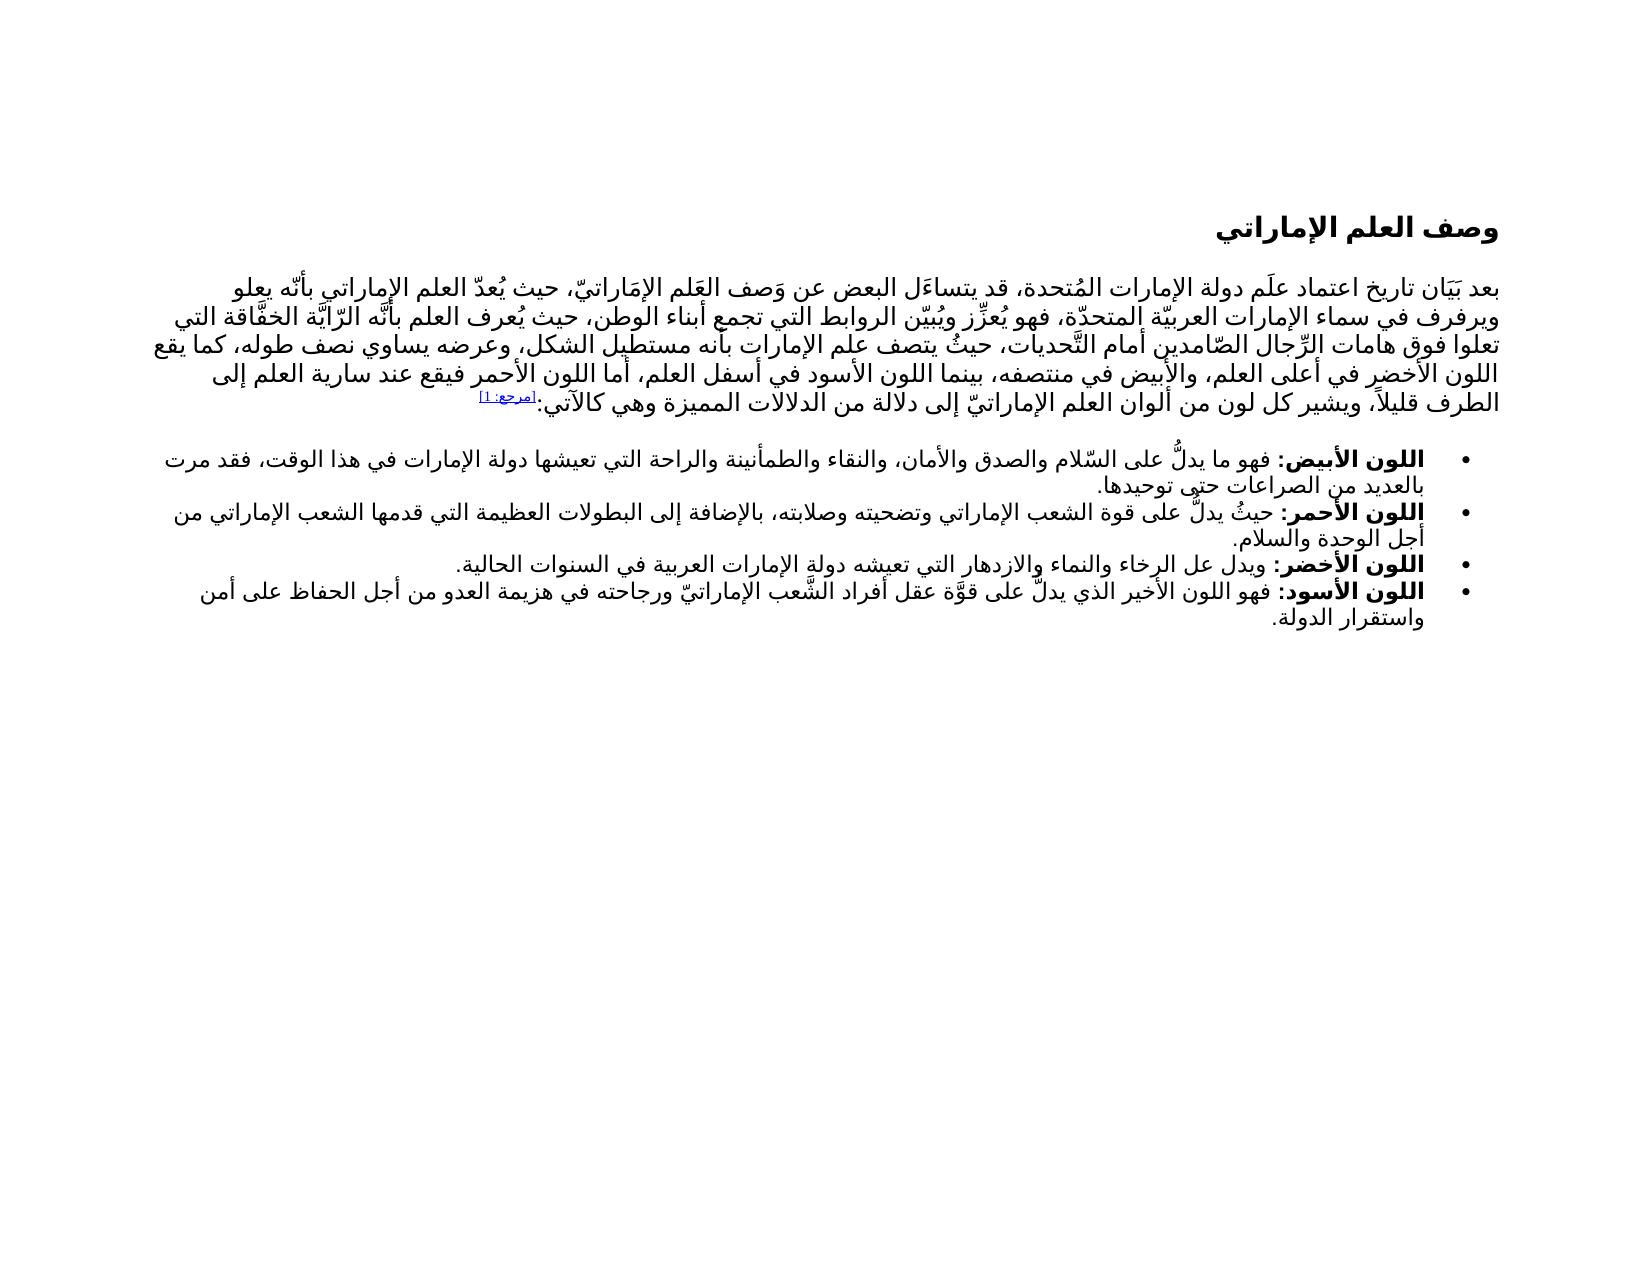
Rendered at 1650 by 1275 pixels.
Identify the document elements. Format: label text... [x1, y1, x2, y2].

list اللون الأحمر: حيثُ يدلُّ على قوة الشعب الإماراتي وتضحيته وصلابته، بالإضافة إلى البطولات العظيمة التي قدمها الشعب الإماراتي من أجل الوحدة والسلام. [150, 499, 1462, 551]
subtitle وصف العلم الإماراتي [150, 212, 1500, 244]
list اللون الأخضر: ويدل عل الرخاء والنماء والازدهار التي تعيشه دولة الإمارات العربية في السنوات الحالية. [150, 551, 1462, 578]
text بعد بَيَان تاريخ اعتماد علَم دولة الإمارات المُتحدة، قد يتساءَل البعض عن وَصف العَلم الإمَاراتيّ، حيث يُعدّ العلم الإماراتي بأنّه يعلو ويرفرف في سماء الإمارات العربيّة المتحدّة، فهو يُعزِّز ويُبيّن الروابط التي تجمع أبناء الوطن، حيث يُعرف العلم بأنَّه الرّايَّة الخفَّاقة التي تعلوا فوق هامات الرِّجال الصّامدين أمام التَّحديات، حيثُ يتصف علم الإمارات بأنه مستطيل الشكل، وعرضه يساوي نصف طوله، كما يقع اللون الأخضر في أعلى العلم، والأبيض في منتصفه، بينما اللون الأسود في أسفل العلم، أما اللون الأحمر فيقع عند سارية العلم إلى الطرف قليلاً، ويشير كل لون من ألوان العلم الإماراتيّ إلى دلالة من الدلالات المميزة وهي كالآتي:[مرجع: 1] [150, 273, 1500, 417]
list اللون الأسود: فهو اللون الأخير الذي يدلُّ على قوَّة عقل أفراد الشَّعب الإماراتيّ ورجاحته في هزيمة العدو من أجل الحفاظ على أمن واستقرار الدولة. [150, 578, 1462, 631]
list اللون الأبيض: فهو ما يدلُّ على السّلام والصدق والأمان، والنقاء والطمأنينة والراحة التي تعيشها دولة الإمارات في هذا الوقت، فقد مرت بالعديد من الصراعات حتى توحيدها. [150, 446, 1462, 499]
